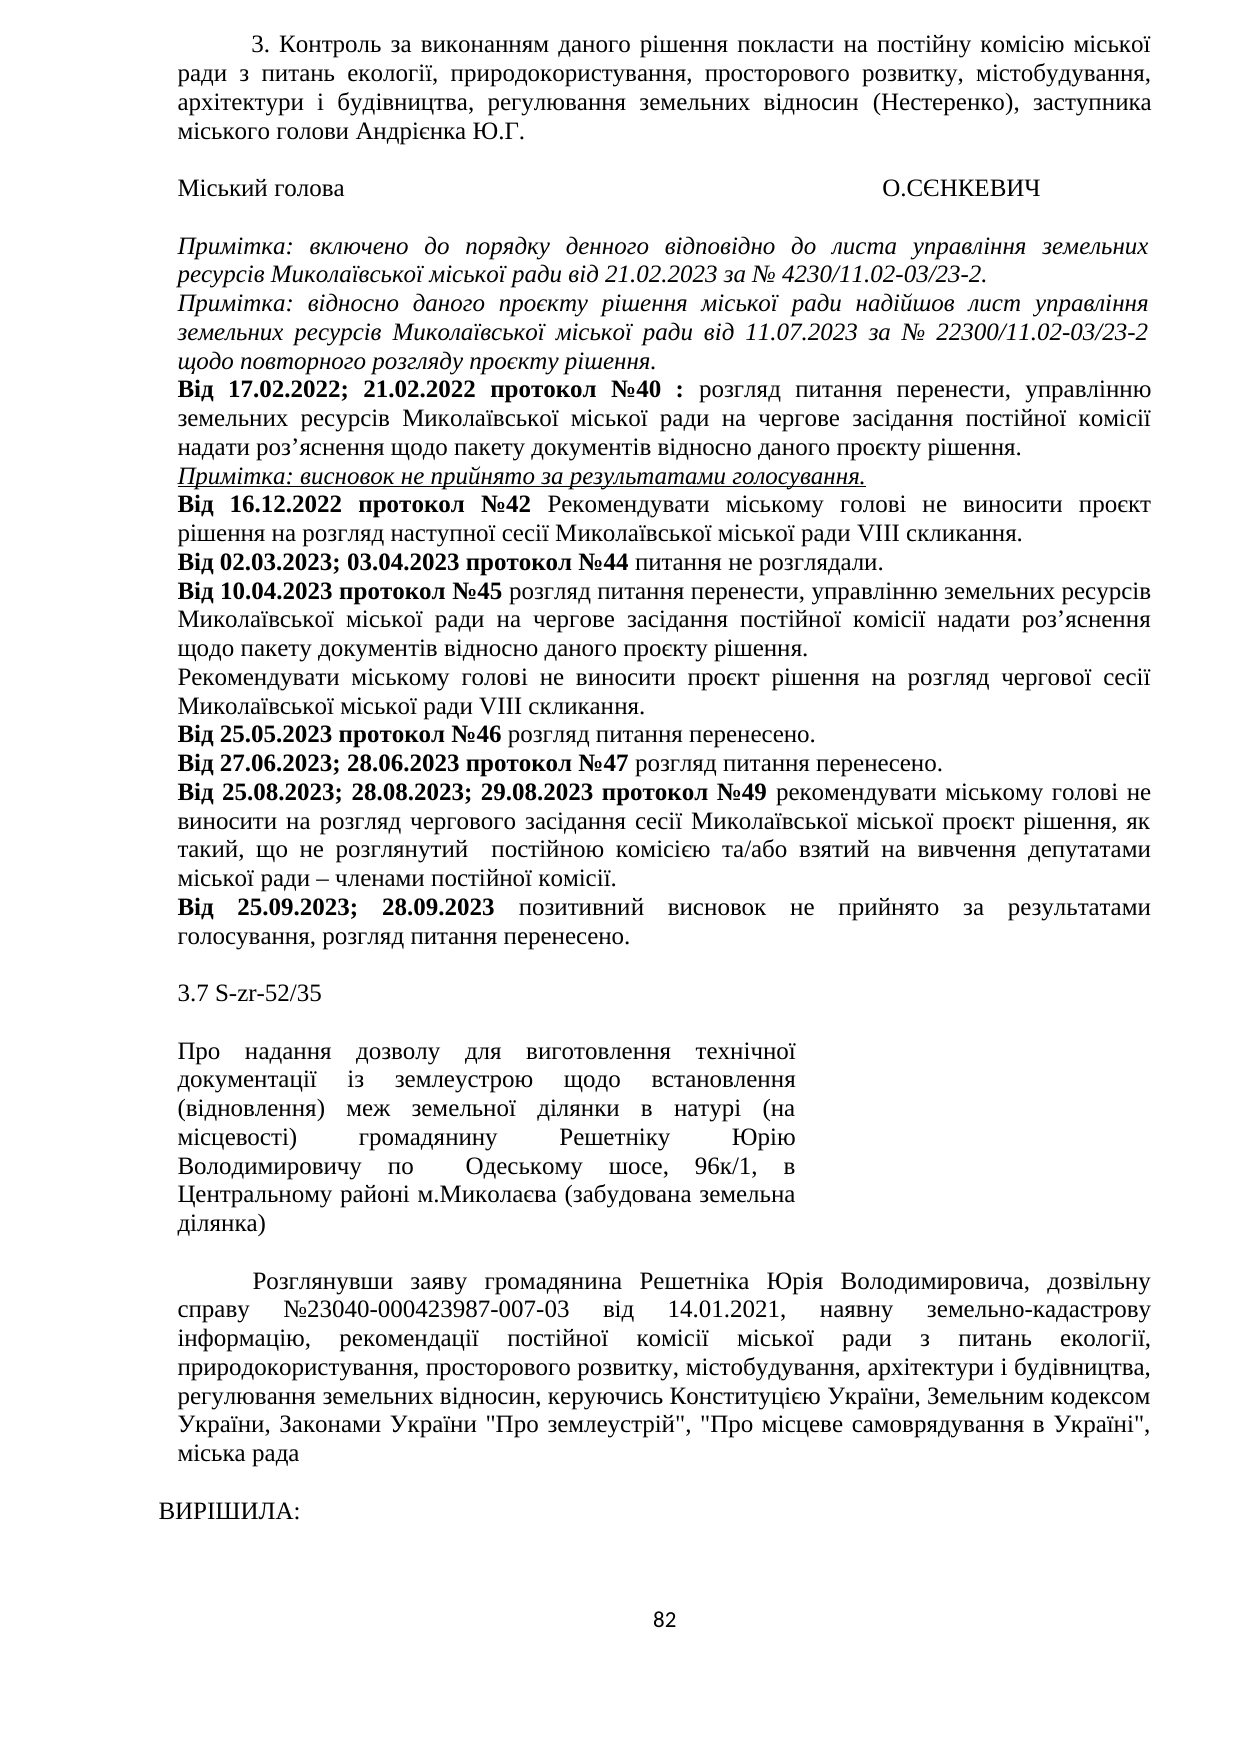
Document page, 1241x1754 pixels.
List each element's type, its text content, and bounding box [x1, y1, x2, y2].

text Про надання дозволу для виготовлення технічної документації із землеустрою щодо встановлення (відновлення) меж земельної ділянки в натурі (на місцевості) громадянину Решетніку Юрію Володимировичу по Одеському шосе, 96к/1, в Центральному районі м.Миколаєва (забудована земельна ділянка) [177, 1036, 796, 1237]
text Міський голова О.СЄНКЕВИЧ [177, 173, 1152, 202]
text ВИРІШИЛА: [158, 1496, 1152, 1524]
text Від 25.08.2023; 28.08.2023; 29.08.2023 протокол №49 рекомендувати міському голові не виносити на розгляд чергового засідання сесії Миколаївської міської проєкт рішення, як такий, що не розглянутий постійною комісією та/або взятий на вивчення депутатами міської ради – членами постійної комісії. [177, 777, 1152, 892]
text Від 27.06.2023; 28.06.2023 протокол №47 розгляд питання перенесено. [177, 748, 1152, 777]
text Розглянувши заяву громадянина Решетніка Юрія Володимировича, дозвільну справу №23040-000423987-007-03 від 14.01.2021, наявну земельно-кадастрову інформацію, рекомендації постійної комісії міської ради з питань екології, природокористування, просторового розвитку, містобудування, архітектури і будівництва, регулювання земельних відносин, керуючись Конституцією України, Земельним кодексом України, Законами України "Про землеустрій", "Про місцеве самоврядування в Україні", міська рада [177, 1266, 1152, 1467]
text Від 25.05.2023 протокол №46 розгляд питання перенесено. [177, 719, 1152, 748]
text Від 17.02.2022; 21.02.2022 протокол №40 : розгляд питання перенести, управлінню земельних ресурсів Миколаївської міської ради на чергове засідання постійної комісії надати роз’яснення щодо пакету документів відносно даного проєкту рішення. [177, 374, 1152, 461]
text Примітка: відносно даного проєкту рішення міської ради надійшов лист управління земельних ресурсів Миколаївської міської ради від 11.07.2023 за № 22300/11.02-03/23-2 щодо повторного розгляду проєкту рішення. [177, 288, 1152, 374]
list S-zr-52/35 [177, 978, 721, 1007]
text Примітка: включено до порядку денного відповідно до листа управління земельних ресурсів Миколаївської міської ради від 21.02.2023 за № 4230/11.02-03/23-2. [177, 231, 1152, 288]
text Від 16.12.2022 протокол №42 Рекомендувати міському голові не виносити проєкт рішення на розгляд наступної сесії Миколаївської міської ради VIII скликання. [177, 489, 1152, 547]
text Від 10.04.2023 протокол №45 розгляд питання перенести, управлінню земельних ресурсів Миколаївської міської ради на чергове засідання постійної комісії надати роз’яснення щодо пакету документів відносно даного проєкту рішення. [177, 576, 1152, 662]
text Від 25.09.2023; 28.09.2023 позитивний висновок не прийнято за результатами голосування, розгляд питання перенесено. [177, 892, 1152, 949]
text Рекомендувати міському голові не виносити проєкт рішення на розгляд чергової сесії Миколаївської міської ради VIII скликання. [177, 662, 1152, 719]
text 3. Контроль за виконанням даного рішення покласти на постійну комісію міської ради з питань екології, природокористування, просторового розвитку, містобудування, архітектури і будівництва, регулювання земельних відносин (Нестеренко), заступника міського голови Андрієнка Ю.Г. [177, 29, 1152, 144]
text Примітка: висновок не прийнято за результатами голосування. [177, 461, 1152, 489]
text Від 02.03.2023; 03.04.2023 протокол №44 питання не розглядали. [177, 547, 1152, 576]
